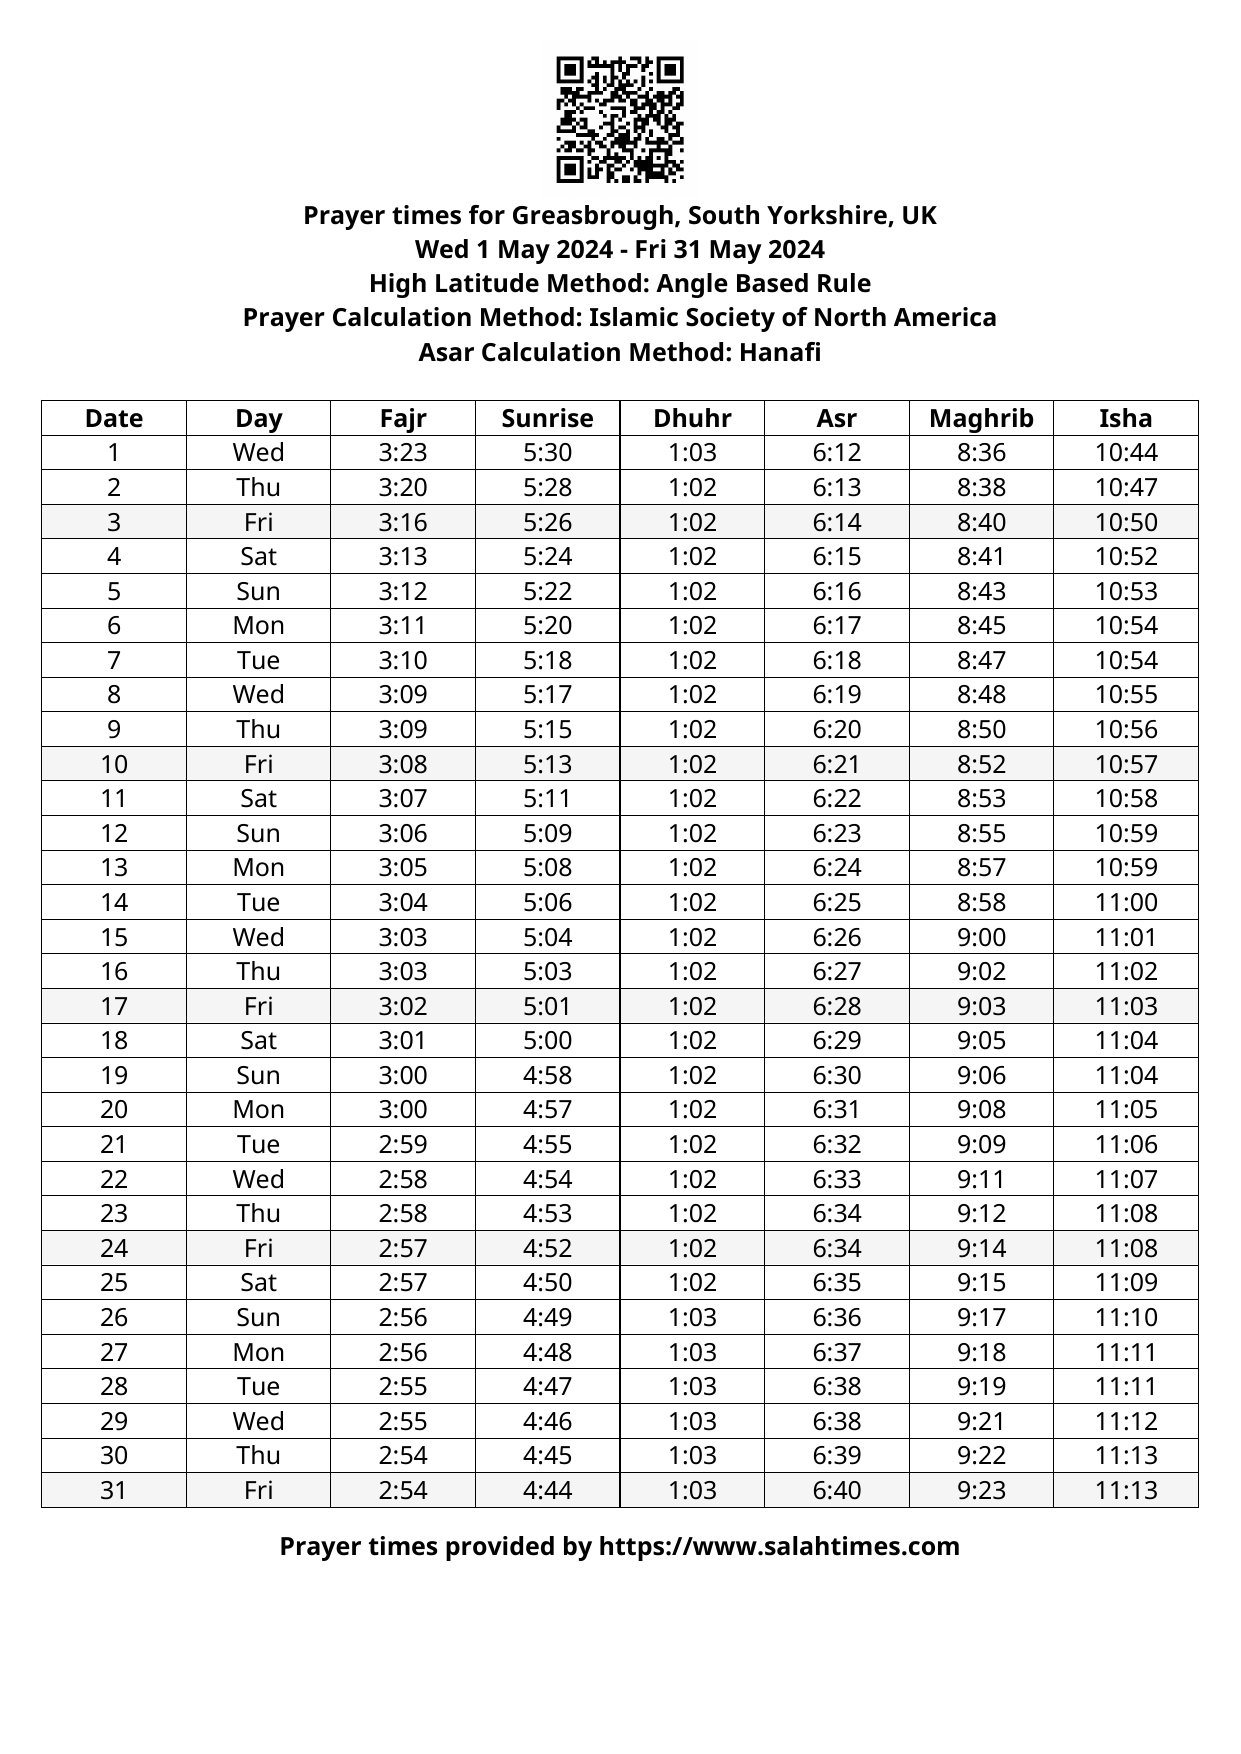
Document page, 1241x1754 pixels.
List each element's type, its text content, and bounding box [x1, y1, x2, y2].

table_cell 22 [42, 1162, 186, 1195]
table_cell 6:14 [765, 505, 909, 538]
table_cell 1:02 [621, 643, 764, 677]
table_cell 1:02 [621, 539, 764, 573]
table_cell 3:04 [331, 885, 475, 919]
table_cell 8:41 [910, 539, 1053, 573]
table_cell 1:02 [621, 989, 764, 1022]
table_cell 6:27 [765, 954, 909, 988]
table_cell 9:22 [910, 1439, 1053, 1472]
table_cell 3:03 [331, 954, 475, 988]
table_cell Mon [187, 1335, 330, 1368]
table_cell 10:53 [1054, 574, 1198, 607]
table_cell 6:40 [765, 1473, 909, 1507]
table_cell 11:08 [1054, 1231, 1198, 1264]
table_cell 4:47 [476, 1369, 619, 1403]
table_cell 1:03 [621, 1335, 764, 1368]
table_header Fajr [331, 401, 475, 434]
table_header Date [42, 401, 186, 434]
table_header Dhuhr [621, 401, 764, 434]
table_cell 5:15 [476, 712, 619, 746]
table_header Sunrise [476, 401, 619, 434]
table_cell 11:01 [1054, 920, 1198, 953]
table_cell 1:03 [621, 1473, 764, 1507]
table_cell Thu [187, 1196, 330, 1230]
table_cell 11:09 [1054, 1266, 1198, 1299]
text Wed 1 May 2024 - Fri 31 May 2024 [42, 232, 1198, 266]
table_cell 9:00 [910, 920, 1053, 953]
table_cell 9:03 [910, 989, 1053, 1022]
table_cell 1:02 [621, 1058, 764, 1092]
table_cell 9:14 [910, 1231, 1053, 1264]
table_cell 30 [42, 1439, 186, 1472]
table_cell 2:56 [331, 1300, 475, 1334]
table_cell 1:02 [621, 816, 764, 849]
table_cell 8:47 [910, 643, 1053, 677]
table_cell 4 [42, 539, 186, 573]
table_cell 11:06 [1054, 1127, 1198, 1161]
table_cell 5 [42, 574, 186, 607]
table_cell 1:02 [621, 678, 764, 711]
table_cell 5:13 [476, 747, 619, 780]
table_cell 5:09 [476, 816, 619, 849]
table_cell 14 [42, 885, 186, 919]
table_cell 1:03 [621, 436, 764, 469]
text Prayer times for Greasbrough, South Yorkshire, UK [42, 198, 1198, 232]
table_cell 2:54 [331, 1439, 475, 1472]
table_cell Thu [187, 712, 330, 746]
table_cell 9 [42, 712, 186, 746]
table_cell 3:23 [331, 436, 475, 469]
table_cell 5:04 [476, 920, 619, 953]
table_cell 1 [42, 436, 186, 469]
table_cell 6:37 [765, 1335, 909, 1368]
table_cell 6:12 [765, 436, 909, 469]
table_cell 3:11 [331, 609, 475, 642]
table_cell 10:54 [1054, 643, 1198, 677]
table_cell 4:44 [476, 1473, 619, 1507]
table_cell 11:08 [1054, 1196, 1198, 1230]
table_cell Wed [187, 1404, 330, 1437]
table_cell 12 [42, 816, 186, 849]
table_cell 11:07 [1054, 1162, 1198, 1195]
table_cell Tue [187, 1369, 330, 1403]
table_cell 23 [42, 1196, 186, 1230]
table_header Isha [1054, 401, 1198, 434]
table_cell 1:02 [621, 574, 764, 607]
table_cell Thu [187, 470, 330, 504]
table_cell 1:02 [621, 712, 764, 746]
table_cell 5:11 [476, 781, 619, 815]
table_cell 8:55 [910, 816, 1053, 849]
table_cell 4:50 [476, 1266, 619, 1299]
table_cell 8:53 [910, 781, 1053, 815]
table_cell 6:23 [765, 816, 909, 849]
table_cell 4:46 [476, 1404, 619, 1437]
table_cell 6:39 [765, 1439, 909, 1472]
table_cell 10:58 [1054, 781, 1198, 815]
table_cell Mon [187, 1093, 330, 1126]
table_cell 10:59 [1054, 851, 1198, 884]
table_cell 9:06 [910, 1058, 1053, 1092]
table_cell 6:35 [765, 1266, 909, 1299]
table_cell 19 [42, 1058, 186, 1092]
table_cell 5:26 [476, 505, 619, 538]
table_cell 8 [42, 678, 186, 711]
table_cell 5:06 [476, 885, 619, 919]
table_cell 1:03 [621, 1404, 764, 1437]
table_cell 3:10 [331, 643, 475, 677]
table_cell 1:02 [621, 609, 764, 642]
table_cell 2:58 [331, 1196, 475, 1230]
table_cell 6:26 [765, 920, 909, 953]
table_cell 10:59 [1054, 816, 1198, 849]
table_cell 1:02 [621, 920, 764, 953]
table_cell 6:30 [765, 1058, 909, 1092]
table_cell 11:11 [1054, 1369, 1198, 1403]
table_cell 6:18 [765, 643, 909, 677]
table_cell 1:03 [621, 1439, 764, 1472]
table_cell 3:08 [331, 747, 475, 780]
table_cell 9:12 [910, 1196, 1053, 1230]
table_header Maghrib [910, 401, 1053, 434]
table_cell Sat [187, 781, 330, 815]
table_cell 5:28 [476, 470, 619, 504]
table_cell 9:02 [910, 954, 1053, 988]
table_cell Fri [187, 747, 330, 780]
table_cell 8:57 [910, 851, 1053, 884]
table_cell 1:02 [621, 1196, 764, 1230]
table_cell 29 [42, 1404, 186, 1437]
table_cell 11:13 [1054, 1439, 1198, 1472]
table_cell 1:02 [621, 781, 764, 815]
table_cell 1:02 [621, 1127, 764, 1161]
table_cell 9:18 [910, 1335, 1053, 1368]
table_cell 11:12 [1054, 1404, 1198, 1437]
table_cell Tue [187, 643, 330, 677]
table_cell Fri [187, 1231, 330, 1264]
table_cell 6:19 [765, 678, 909, 711]
table_cell 10:50 [1054, 505, 1198, 538]
table_cell 10 [42, 747, 186, 780]
table_cell 18 [42, 1024, 186, 1057]
table_cell 3:03 [331, 920, 475, 953]
table_cell 10:54 [1054, 609, 1198, 642]
table_header Day [187, 401, 330, 434]
table_cell 3:00 [331, 1093, 475, 1126]
table_cell 25 [42, 1266, 186, 1299]
table_cell 5:22 [476, 574, 619, 607]
table_cell 11:02 [1054, 954, 1198, 988]
table_cell 2 [42, 470, 186, 504]
table_cell 21 [42, 1127, 186, 1161]
table_cell 20 [42, 1093, 186, 1126]
table_cell 26 [42, 1300, 186, 1334]
table_cell 5:18 [476, 643, 619, 677]
table_cell 5:30 [476, 436, 619, 469]
table_cell 10:52 [1054, 539, 1198, 573]
table_cell 11:05 [1054, 1093, 1198, 1126]
table_header Asr [765, 401, 909, 434]
table_cell 6:31 [765, 1093, 909, 1126]
table_cell 9:11 [910, 1162, 1053, 1195]
text Asar Calculation Method: Hanafi [42, 334, 1198, 368]
table_cell 31 [42, 1473, 186, 1507]
table_cell 1:02 [621, 1024, 764, 1057]
table_cell 6:28 [765, 989, 909, 1022]
table_cell 1:02 [621, 1093, 764, 1126]
table_cell 3:13 [331, 539, 475, 573]
table_cell Wed [187, 1162, 330, 1195]
table_cell 1:02 [621, 470, 764, 504]
table_cell 4:53 [476, 1196, 619, 1230]
table_cell 1:02 [621, 1162, 764, 1195]
table_cell 8:50 [910, 712, 1053, 746]
table_cell 2:54 [331, 1473, 475, 1507]
table_cell 10:55 [1054, 678, 1198, 711]
table_cell 11:04 [1054, 1058, 1198, 1092]
table_cell 1:03 [621, 1300, 764, 1334]
table_cell Tue [187, 885, 330, 919]
table_cell 2:55 [331, 1404, 475, 1437]
table_cell 9:05 [910, 1024, 1053, 1057]
table_cell Fri [187, 505, 330, 538]
table_cell 8:52 [910, 747, 1053, 780]
text Prayer times provided by https://www.salahtimes.com [42, 1528, 1198, 1563]
table_cell 10:47 [1054, 470, 1198, 504]
table_cell 1:02 [621, 1231, 764, 1264]
table_cell 6:21 [765, 747, 909, 780]
table_cell 6 [42, 609, 186, 642]
table_cell 3:09 [331, 712, 475, 746]
table_cell 27 [42, 1335, 186, 1368]
table_cell 6:25 [765, 885, 909, 919]
table_cell 4:57 [476, 1093, 619, 1126]
table_cell 5:20 [476, 609, 619, 642]
table_cell 4:54 [476, 1162, 619, 1195]
table_cell 10:44 [1054, 436, 1198, 469]
table_cell 6:13 [765, 470, 909, 504]
table_cell 5:24 [476, 539, 619, 573]
table_cell 3:20 [331, 470, 475, 504]
table_cell 8:43 [910, 574, 1053, 607]
table_cell 11:10 [1054, 1300, 1198, 1334]
table_cell 1:02 [621, 851, 764, 884]
table_cell 4:58 [476, 1058, 619, 1092]
table_cell 1:02 [621, 885, 764, 919]
table_cell 6:34 [765, 1196, 909, 1230]
table_cell Sat [187, 1266, 330, 1299]
table_cell 9:17 [910, 1300, 1053, 1334]
table_cell 4:52 [476, 1231, 619, 1264]
table_cell 6:17 [765, 609, 909, 642]
table_cell Thu [187, 1439, 330, 1472]
table_cell Wed [187, 678, 330, 711]
table_cell 2:58 [331, 1162, 475, 1195]
table_cell 6:32 [765, 1127, 909, 1161]
table_cell 1:03 [621, 1369, 764, 1403]
table_cell 9:19 [910, 1369, 1053, 1403]
table_cell 4:45 [476, 1439, 619, 1472]
table_cell Fri [187, 1473, 330, 1507]
table_cell 8:38 [910, 470, 1053, 504]
table_cell 6:24 [765, 851, 909, 884]
table_cell Sun [187, 1300, 330, 1334]
table_cell 17 [42, 989, 186, 1022]
table_cell 4:48 [476, 1335, 619, 1368]
table_cell 8:36 [910, 436, 1053, 469]
table_cell 11:04 [1054, 1024, 1198, 1057]
table_cell Tue [187, 1127, 330, 1161]
table_cell 1:02 [621, 505, 764, 538]
table_cell 6:16 [765, 574, 909, 607]
table_cell 6:29 [765, 1024, 909, 1057]
table_cell 6:33 [765, 1162, 909, 1195]
table_cell 3:16 [331, 505, 475, 538]
table_cell 4:49 [476, 1300, 619, 1334]
table_cell 2:57 [331, 1231, 475, 1264]
table_cell 13 [42, 851, 186, 884]
table_cell 5:17 [476, 678, 619, 711]
table_cell 1:02 [621, 747, 764, 780]
table_cell 2:59 [331, 1127, 475, 1161]
table_cell Fri [187, 989, 330, 1022]
table_cell 4:55 [476, 1127, 619, 1161]
table_cell 3:02 [331, 989, 475, 1022]
picture [542, 41, 699, 198]
table_cell 2:55 [331, 1369, 475, 1403]
table_cell 3:01 [331, 1024, 475, 1057]
table_cell 5:08 [476, 851, 619, 884]
table_cell Mon [187, 851, 330, 884]
table_cell 11:13 [1054, 1473, 1198, 1507]
table_cell Sat [187, 539, 330, 573]
text Prayer Calculation Method: Islamic Society of North America [42, 300, 1198, 334]
table_cell 9:21 [910, 1404, 1053, 1437]
table_cell 5:01 [476, 989, 619, 1022]
table_cell 11:03 [1054, 989, 1198, 1022]
table_cell 24 [42, 1231, 186, 1264]
table_cell 5:03 [476, 954, 619, 988]
table_cell 6:38 [765, 1369, 909, 1403]
table_cell 8:58 [910, 885, 1053, 919]
table_cell 3:09 [331, 678, 475, 711]
table_cell 11 [42, 781, 186, 815]
table_cell 1:02 [621, 1266, 764, 1299]
table_cell 11:00 [1054, 885, 1198, 919]
table_cell Mon [187, 609, 330, 642]
table_cell 6:22 [765, 781, 909, 815]
table_cell Wed [187, 920, 330, 953]
table_cell Wed [187, 436, 330, 469]
table_cell 5:00 [476, 1024, 619, 1057]
table_cell 6:20 [765, 712, 909, 746]
table_cell 6:15 [765, 539, 909, 573]
table_cell 3:07 [331, 781, 475, 815]
table_cell 10:57 [1054, 747, 1198, 780]
table_cell 8:40 [910, 505, 1053, 538]
table_cell Sun [187, 574, 330, 607]
table_cell 28 [42, 1369, 186, 1403]
table_cell Sat [187, 1024, 330, 1057]
table_cell 2:56 [331, 1335, 475, 1368]
table_cell 15 [42, 920, 186, 953]
table_cell 3:00 [331, 1058, 475, 1092]
table_cell 8:45 [910, 609, 1053, 642]
table_cell 10:56 [1054, 712, 1198, 746]
table_cell 3:06 [331, 816, 475, 849]
table_cell 3:05 [331, 851, 475, 884]
table_cell 3:12 [331, 574, 475, 607]
table_cell 9:23 [910, 1473, 1053, 1507]
table_cell Sun [187, 816, 330, 849]
table_cell 8:48 [910, 678, 1053, 711]
table_cell Thu [187, 954, 330, 988]
table_cell 1:02 [621, 954, 764, 988]
table_cell 3 [42, 505, 186, 538]
table_cell 6:36 [765, 1300, 909, 1334]
table_cell 2:57 [331, 1266, 475, 1299]
table_cell 6:34 [765, 1231, 909, 1264]
table_cell Sun [187, 1058, 330, 1092]
table_cell 9:09 [910, 1127, 1053, 1161]
table_cell 7 [42, 643, 186, 677]
table_cell 11:11 [1054, 1335, 1198, 1368]
text High Latitude Method: Angle Based Rule [42, 266, 1198, 300]
table_cell 9:08 [910, 1093, 1053, 1126]
table_cell 16 [42, 954, 186, 988]
table_cell 9:15 [910, 1266, 1053, 1299]
table_cell 6:38 [765, 1404, 909, 1437]
